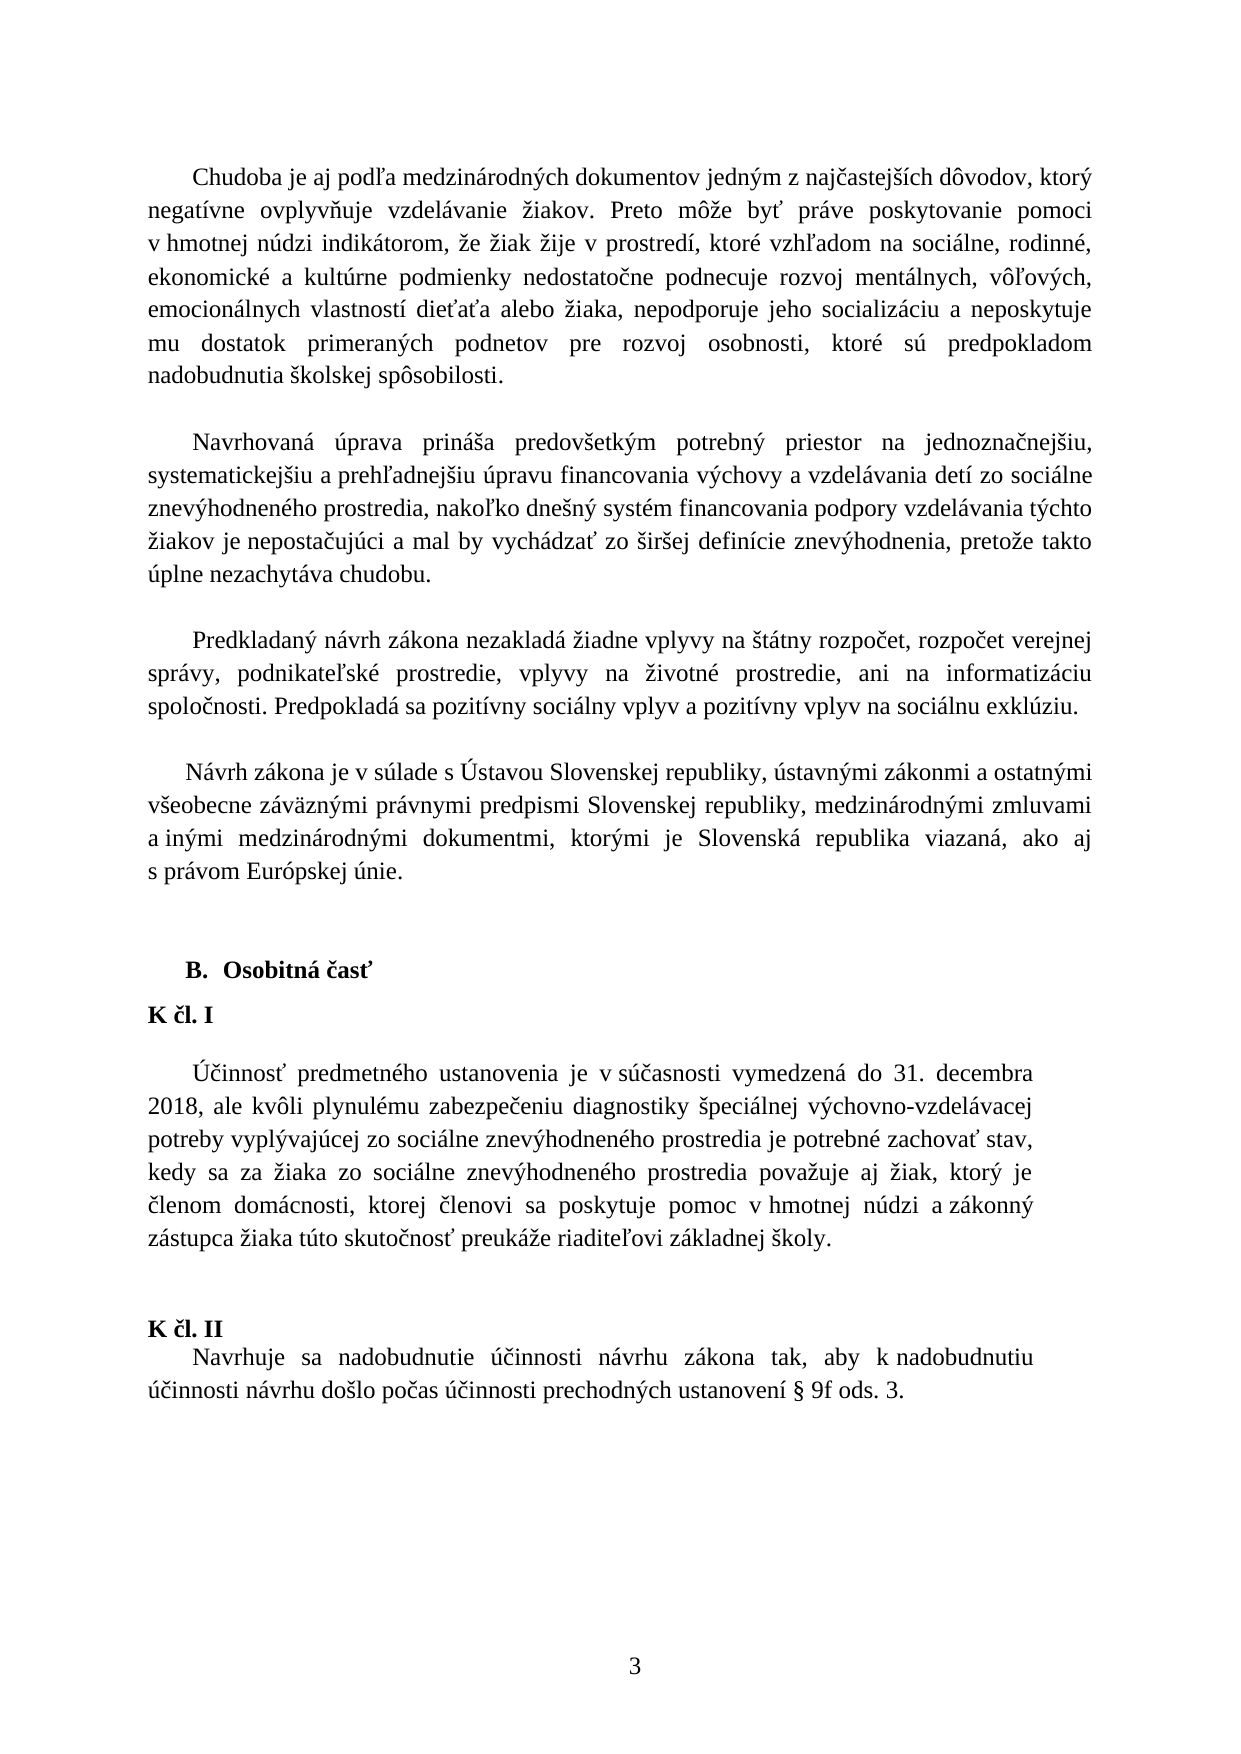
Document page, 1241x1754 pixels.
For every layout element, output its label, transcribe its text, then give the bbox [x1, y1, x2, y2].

text Navrhuje sa nadobudnutie účinnosti návrhu zákona tak, aby k nadobudnutiu účinnosti návrhu došlo počas účinnosti prechodných ustanovení § 9f ods. 3. [148, 1342, 1033, 1404]
text Návrh zákona je v súlade s Ústavou Slovenskej republiky, ústavnými zákonmi a ostatnými všeobecne záväznými právnymi predpismi Slovenskej republiky, medzinárodnými zmluvami a inými medzinárodnými dokumentmi, ktorými je Slovenská republika viazaná, ako aj s právom Európskej únie. [148, 757, 1093, 885]
text Chudoba je aj podľa medzinárodných dokumentov jedným z najčastejších dôvodov, ktorý negatívne ovplyvňuje vzdelávanie žiakov. Preto môže byť práve poskytovanie pomoci v hmotnej núdzi indikátorom, že žiak žije v prostredí, ktoré vzhľadom na sociálne, rodinné, ekonomické a kultúrne podmienky nedostatočne podnecuje rozvoj mentálnych, vôľových, emocionálnych vlastností dieťaťa alebo žiaka, nepodporuje jeho socializáciu a neposkytuje mu dostatok primeraných podnetov pre rozvoj osobnosti, ktoré sú predpokladom nadobudnutia školskej spôsobilosti. [148, 162, 1093, 389]
text Navrhovaná úprava prináša predovšetkým potrebný priestor na jednoznačnejšiu, systematickejšiu a prehľadnejšiu úpravu financovania výchovy a vzdelávania detí zo sociálne znevýhodneného prostredia, nakoľko dnešný systém financovania podpory vzdelávania týchto žiakov je nepostačujúci a mal by vychádzať zo širšej definície znevýhodnenia, pretože takto úplne nezachytáva chudobu. [148, 427, 1093, 587]
text K čl. I [148, 1001, 1033, 1029]
text K čl. II [148, 1314, 1033, 1342]
text Predkladaný návrh zákona nezakladá žiadne vplyvy na štátny rozpočet, rozpočet verejnej správy, podnikateľské prostredie, vplyvy na životné prostredie, ani na informatizáciu spoločnosti. Predpokladá sa pozitívny sociálny vplyv a pozitívny vplyv na sociálnu exklúziu. [148, 625, 1093, 719]
list Osobitná časť [185, 955, 1093, 984]
text Účinnosť predmetného ustanovenia je v súčasnosti vymedzená do 31. decembra 2018, ale kvôli plynulému zabezpečeniu diagnostiky špeciálnej výchovno-vzdelávacej potreby vyplývajúcej zo sociálne znevýhodneného prostredia je potrebné zachovať stav, kedy sa za žiaka zo sociálne znevýhodneného prostredia považuje aj žiak, ktorý je členom domácnosti, ktorej členovi sa poskytuje pomoc v hmotnej núdzi a zákonný zástupca žiaka túto skutočnosť preukáže riaditeľovi základnej školy. [148, 1058, 1033, 1252]
